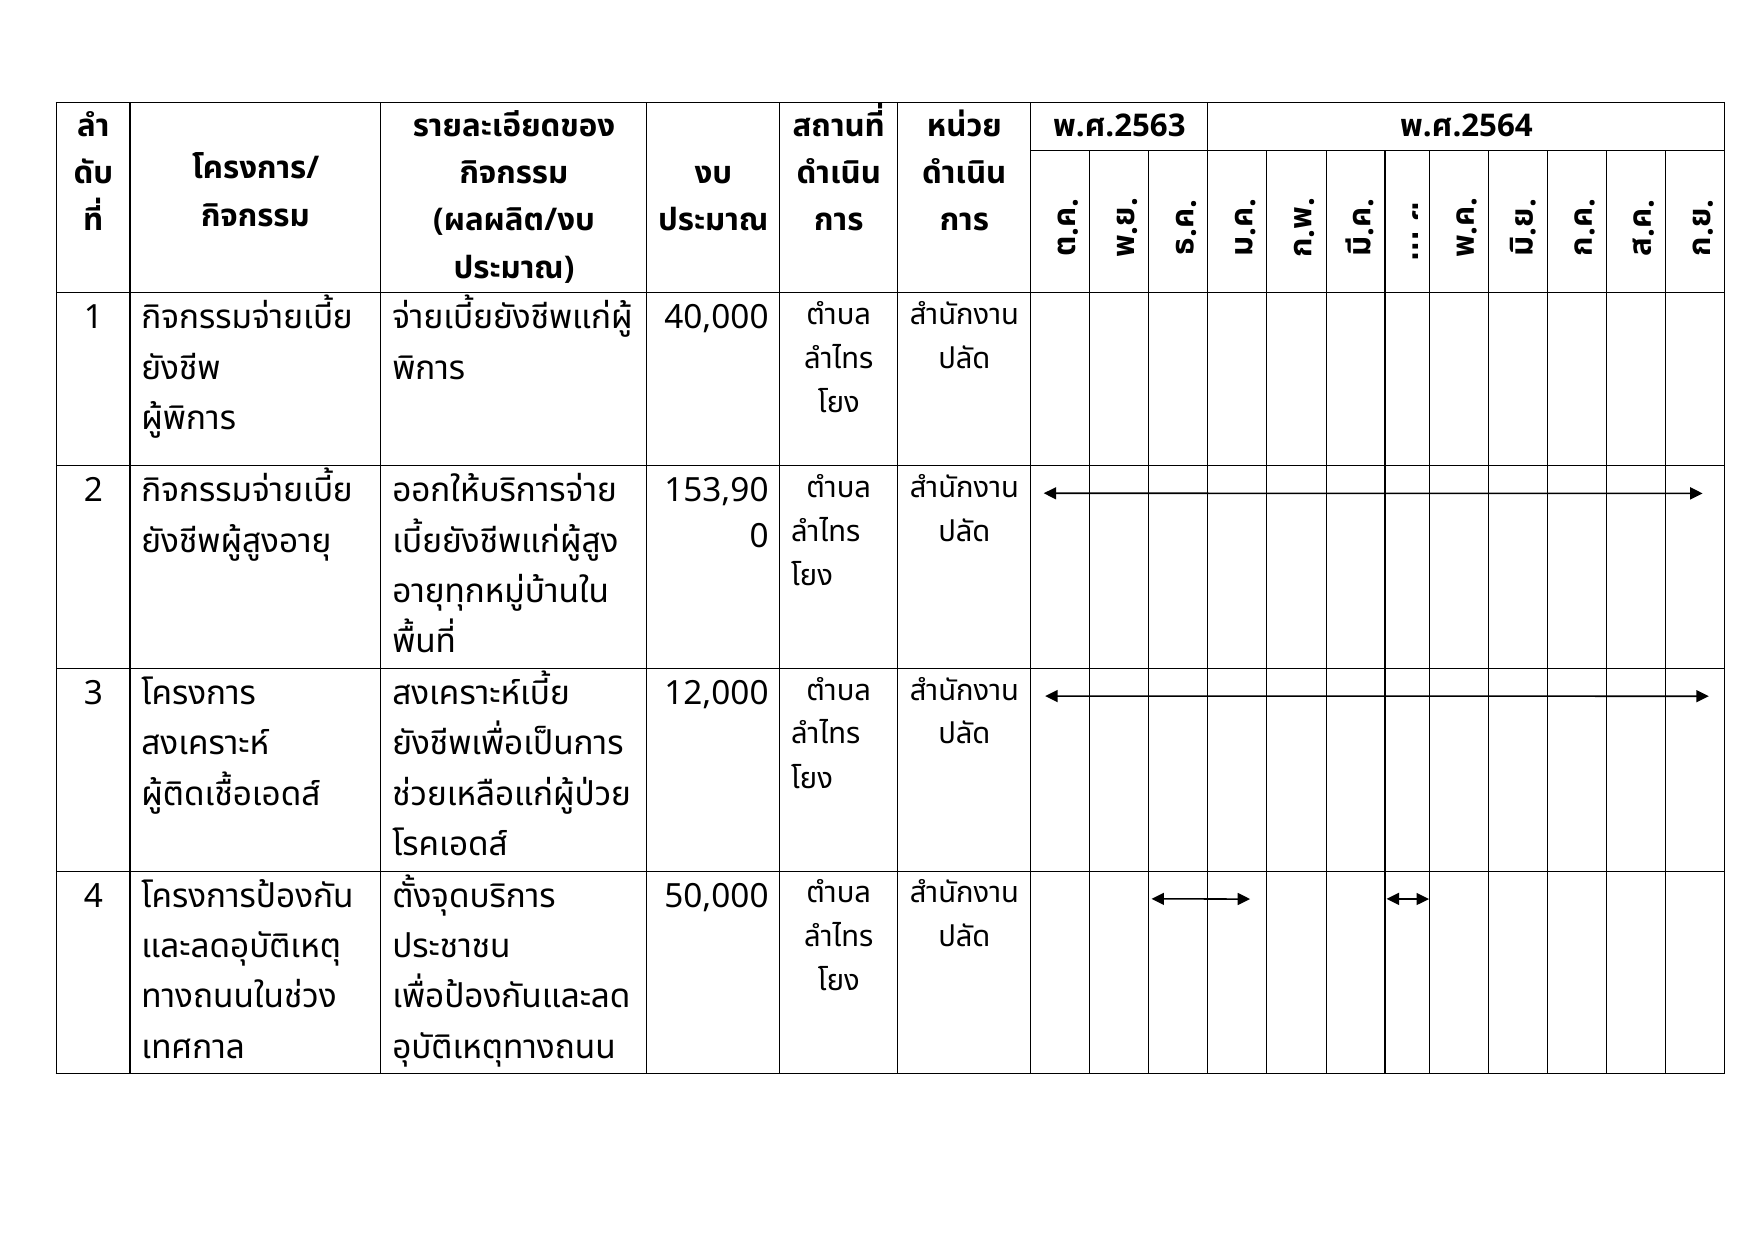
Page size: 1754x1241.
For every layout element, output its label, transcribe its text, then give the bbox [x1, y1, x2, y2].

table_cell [381, 872, 646, 1073]
table_cell 2 [57, 466, 129, 668]
table_cell [1267, 466, 1326, 492]
table_cell ม.ค. [1208, 151, 1266, 292]
table_cell สำนักงาน ปลัด [898, 669, 1030, 871]
table_cell [1548, 697, 1606, 871]
table_cell [1090, 669, 1148, 695]
table_cell [1327, 697, 1384, 871]
table_cell [1031, 293, 1089, 465]
table_cell [1267, 293, 1326, 465]
table_cell ธ.ค. [1149, 151, 1207, 292]
table_cell [1090, 697, 1148, 871]
table_cell [1090, 293, 1148, 465]
table_cell มิ.ย. [1489, 151, 1547, 292]
table_cell [1386, 872, 1429, 898]
table_cell [1386, 669, 1429, 695]
table_cell [1666, 872, 1724, 1073]
table_cell [1548, 669, 1606, 695]
table_cell [1607, 698, 1665, 871]
table_cell 40,000 [647, 293, 779, 465]
table_cell ก.พ. [1267, 151, 1326, 292]
table_cell [1267, 697, 1326, 871]
table_cell [1090, 495, 1148, 668]
table_cell [1031, 872, 1089, 1073]
table_cell พ.ค. [1430, 151, 1488, 292]
table_cell [1208, 495, 1266, 668]
table_cell [1607, 669, 1665, 695]
table_cell [1607, 293, 1665, 465]
table_cell [1489, 495, 1547, 668]
table_cell [1149, 669, 1207, 695]
table_header สถานที่ดำเนินการ [780, 103, 897, 292]
table_cell ต.ค. [1031, 151, 1089, 292]
table_cell สำนักงาน ปลัด [898, 872, 1030, 1073]
table_cell [1489, 466, 1547, 492]
table_cell โครงการสงเคราะห์ ผู้ติดเชื้อเอดส์ [131, 669, 380, 871]
table_cell ตำบล ลำไทรโยง [780, 669, 897, 871]
table_cell ก.ย. [1666, 151, 1724, 292]
table_cell [1430, 466, 1488, 492]
table_cell ออกให้บริการจ่ายเบี้ยยังชีพแก่ผู้สูงอายุทุกหมู่บ้านในพื้นที่ [381, 466, 646, 668]
table_cell [1386, 697, 1429, 871]
table_header งบประมาณ [647, 103, 779, 292]
table_cell ตำบล ลำไทรโยง [780, 466, 897, 668]
table_cell เม.ย. [1386, 151, 1429, 292]
table_cell [1149, 872, 1207, 1073]
table_cell [1327, 293, 1384, 465]
table_cell ตำบล ลำไทรโยง [780, 293, 897, 465]
table_cell [1548, 872, 1606, 1073]
table_cell [1031, 669, 1089, 871]
table_cell 153,900 [647, 466, 779, 668]
table_cell [1666, 669, 1724, 871]
table_cell [1386, 466, 1429, 492]
table_cell [1489, 872, 1547, 1073]
table_cell [1208, 293, 1266, 465]
table_cell [1386, 900, 1429, 1073]
table_cell สำนักงาน ปลัด [898, 293, 1030, 465]
table_cell [1386, 293, 1429, 465]
table_cell [1430, 872, 1488, 1073]
table_cell 12,000 [647, 669, 779, 871]
table_cell [1267, 872, 1326, 1073]
table_cell [1208, 872, 1266, 1073]
table_header หน่วยดำเนินการ [898, 103, 1030, 292]
table_cell ส.ค. [1607, 151, 1665, 292]
table_cell [1090, 872, 1148, 1073]
table_cell ตำบล ลำไทรโยง [780, 872, 897, 1073]
table_cell [1430, 293, 1488, 465]
table_header โครงการ/กิจกรรม [131, 103, 380, 292]
table_cell 3 [57, 669, 129, 871]
table_cell ก.ค. [1548, 151, 1606, 292]
table_cell [1430, 697, 1488, 871]
table_cell [1430, 669, 1488, 695]
table_cell [1666, 293, 1724, 465]
table_cell [1607, 466, 1665, 492]
table_cell สำนักงาน ปลัด [898, 466, 1030, 668]
table_cell กิจกรรมจ่ายเบี้ยยังชีพ ผู้พิการ [131, 293, 380, 465]
table_cell 50,000 [647, 872, 779, 1073]
table_header พ.ศ.2564 [1208, 103, 1724, 150]
table_cell 4 [57, 872, 129, 1073]
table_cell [131, 872, 380, 1073]
table_cell [1430, 495, 1488, 668]
table_cell สงเคราะห์เบี้ยยังชีพเพื่อเป็นการช่วยเหลือแก่ผู้ป่วย โรคเอดส์ [381, 669, 646, 871]
table_cell [1666, 466, 1724, 668]
table_cell กิจกรรมจ่ายเบี้ยยังชีพผู้สูงอายุ [131, 466, 380, 668]
table_cell [1208, 697, 1266, 871]
table_cell [1149, 697, 1207, 871]
table_cell [1149, 495, 1207, 668]
table_cell [1489, 293, 1547, 465]
table_cell [1149, 293, 1207, 465]
table_cell [1327, 495, 1384, 668]
table_cell [1208, 466, 1266, 492]
table_header พ.ศ.2563 [1031, 103, 1207, 150]
table_cell [1489, 669, 1547, 695]
table_cell [1607, 872, 1665, 1073]
table_cell มี.ค. [1327, 151, 1384, 292]
table_cell [1208, 669, 1266, 695]
table_cell [1267, 495, 1326, 668]
table_cell [1548, 495, 1606, 668]
table_cell [1149, 466, 1207, 492]
table_cell [1327, 466, 1384, 492]
table_cell 1 [57, 293, 129, 465]
table_cell [1548, 466, 1606, 492]
table_cell [1548, 293, 1606, 465]
table_header รายละเอียดของกิจกรรม (ผลผลิต/งบประมาณ) [381, 103, 646, 292]
table_cell [1327, 669, 1384, 695]
table_header ลำดับที่ [57, 103, 129, 292]
table_cell พ.ย. [1090, 151, 1148, 292]
table_cell จ่ายเบี้ยยังชีพแก่ผู้พิการ [381, 293, 646, 465]
table_cell [1489, 697, 1547, 871]
table_cell [1386, 495, 1429, 668]
table_cell [1327, 872, 1384, 1073]
table_cell [1607, 495, 1665, 668]
table_cell [1090, 466, 1148, 492]
table_cell [1267, 669, 1326, 695]
table_cell [1031, 466, 1089, 668]
